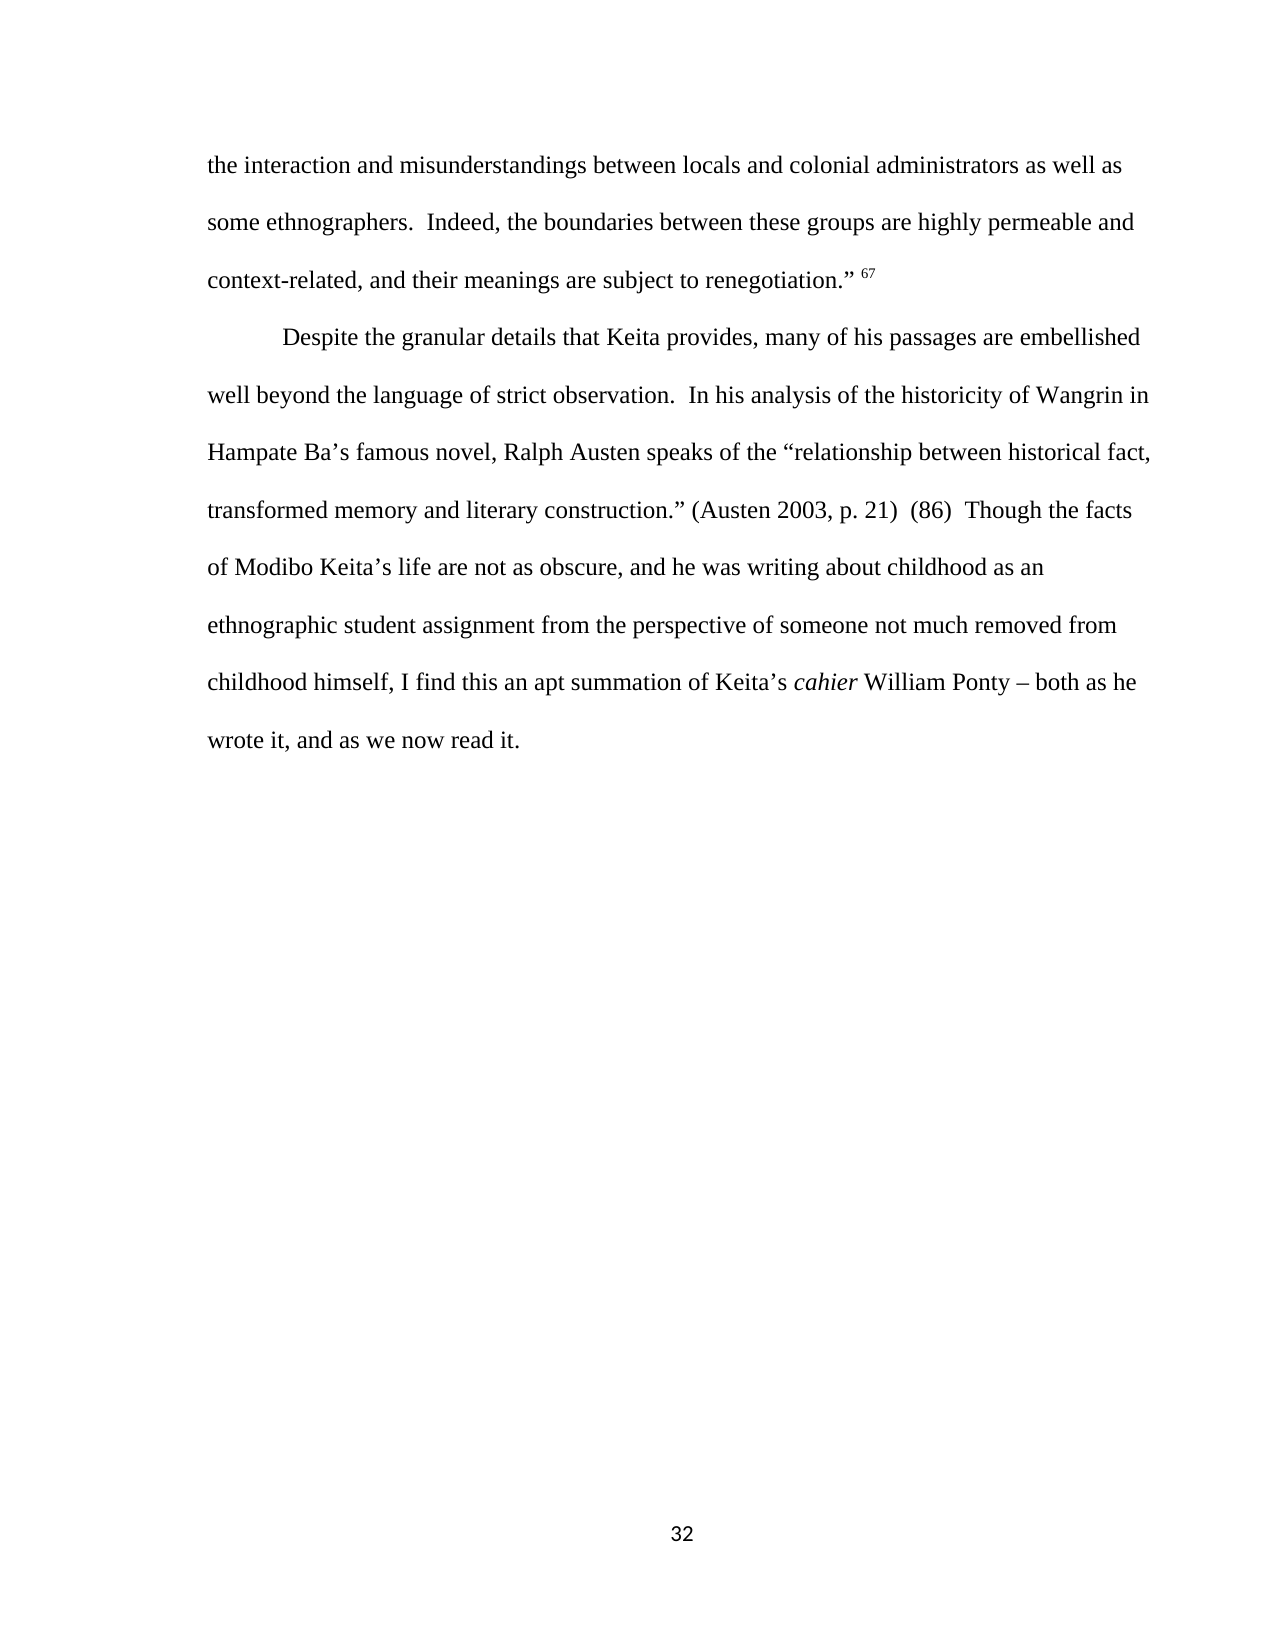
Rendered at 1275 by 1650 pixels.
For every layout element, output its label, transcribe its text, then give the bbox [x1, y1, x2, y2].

text Despite the granular details that Keita provides, many of his passages are embellished well beyond the language of strict observation. In his analysis of the historicity of Wangrin in Hampate Ba’s famous novel, Ralph Austen speaks of the “relationship between historical fact, transformed memory and literary construction.” (Austen 2003, p. 21) (86) Though the facts of Modibo Keita’s life are not as obscure, and he was writing about childhood as an ethnographic student assignment from the perspective of someone not much removed from childhood himself, I find this an apt summation of Keita’s cahier William Ponty – both as he wrote it, and as we now read it. [207, 322, 1156, 754]
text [207, 150, 1156, 294]
